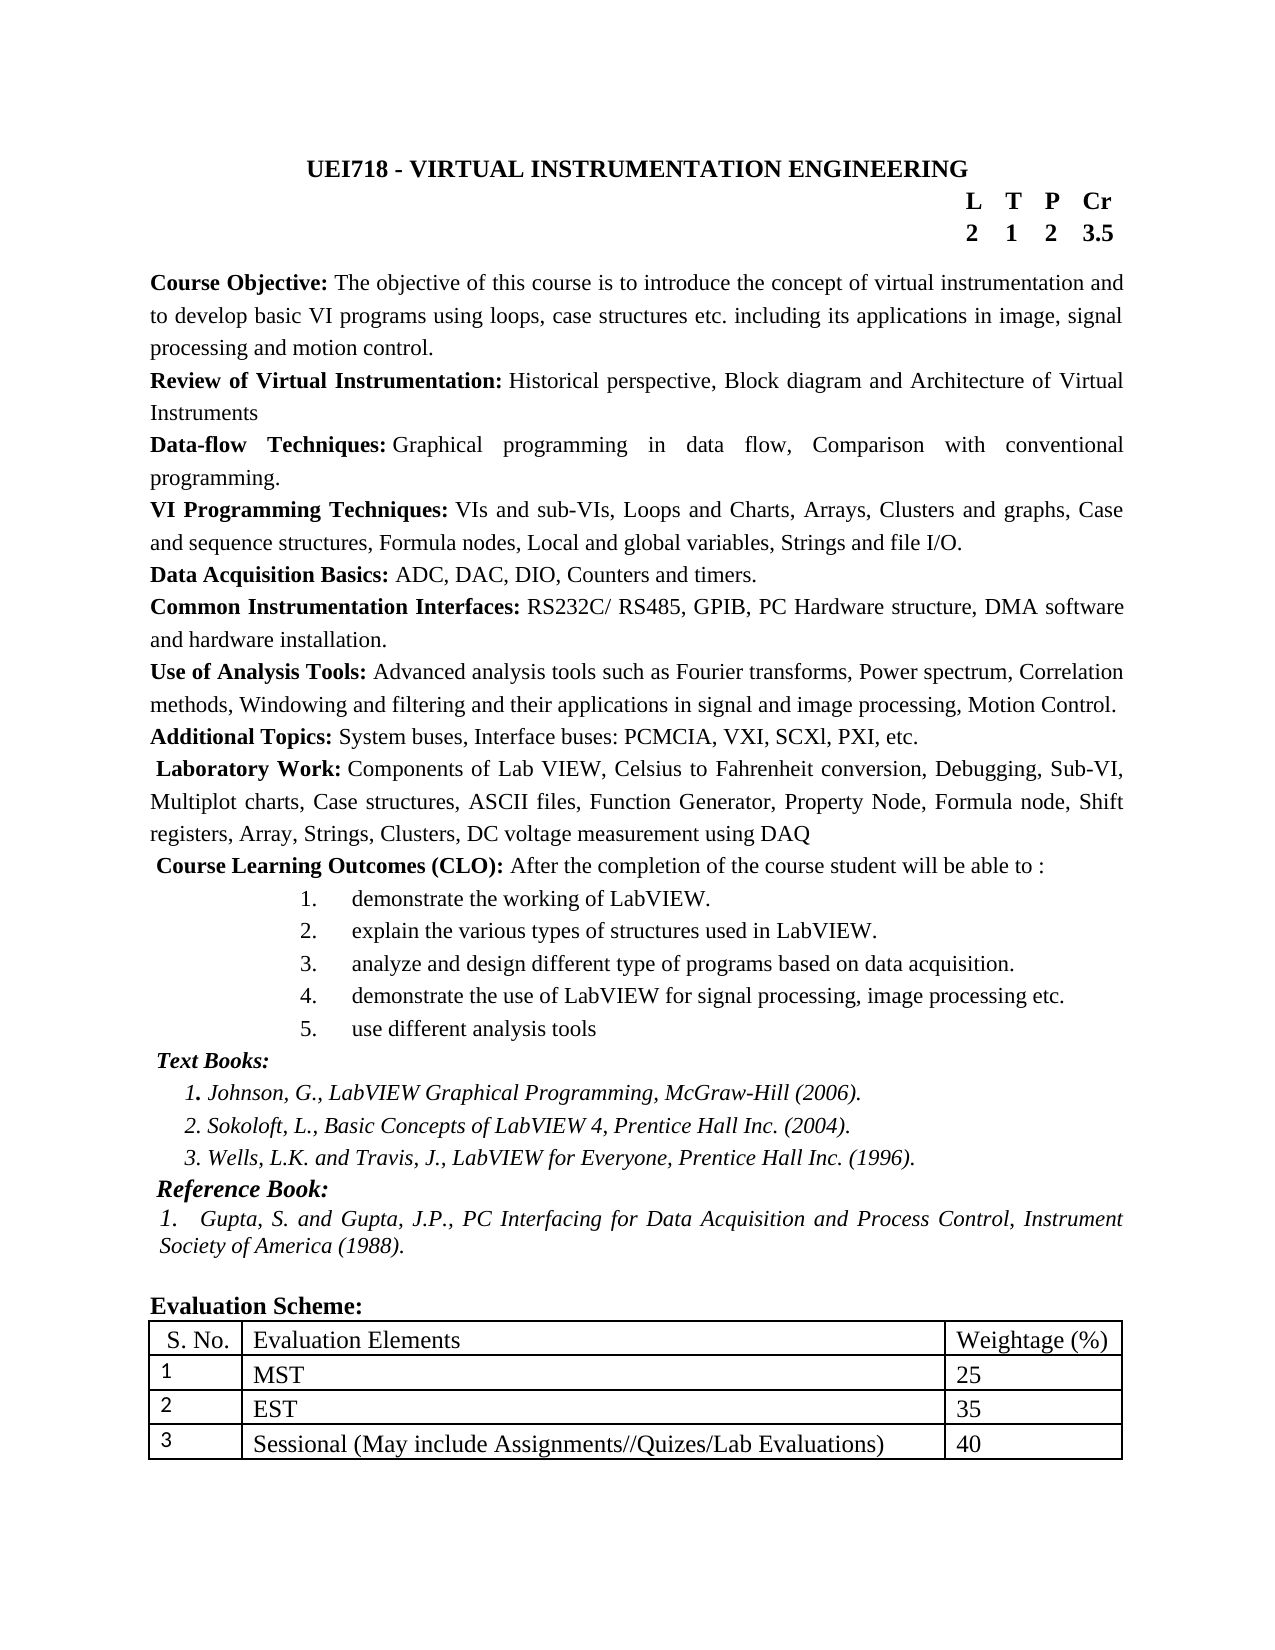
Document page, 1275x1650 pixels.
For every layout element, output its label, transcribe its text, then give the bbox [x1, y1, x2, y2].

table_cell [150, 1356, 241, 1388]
text 3. analyze and design different type of programs based on data acquisition. [300, 944, 1125, 976]
text 2. explain the various types of structures used in LabVIEW. [300, 911, 1125, 944]
text Additional Topics: System buses, Interface buses: PCMCIA, VXI, SCXl, PXI, etc. [150, 717, 1125, 749]
text Common Instrumentation Interfaces: RS232C/ RS485, GPIB, PC Hardware structure, DMA software and hardware installation. [150, 587, 1125, 652]
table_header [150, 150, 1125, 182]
text 4. demonstrate the use of LabVIEW for signal processing, image processing etc. [300, 976, 1125, 1008]
text 1. Johnson, G., LabVIEW Graphical Programming, McGraw-Hill (2006). [150, 1073, 1125, 1106]
text Data Acquisition Basics: ADC, DAC, DIO, Counters and timers. [150, 555, 1125, 587]
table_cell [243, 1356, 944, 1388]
text 2. Sokoloft, L., Basic Concepts of LabVIEW 4, Prentice Hall Inc. (2004). [150, 1106, 1125, 1138]
text Laboratory Work: Components of Lab VIEW, Celsius to Fahrenheit conversion, Debugging, Sub-VI, Multiplot charts, Case structures, ASCII files, Function Generator, Property Node, Formula node, Shift registers, Array, Strings, Clusters, DC voltage measurement using DAQ [150, 749, 1125, 847]
text Evaluation Scheme: [150, 1287, 1125, 1319]
text Use of Analysis Tools: Advanced analysis tools such as Fourier transforms, Power spectrum, Correlation methods, Windowing and filtering and their applications in signal and image processing, Motion Control. [150, 652, 1125, 717]
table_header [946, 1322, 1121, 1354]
text Text Books: [150, 1041, 1125, 1073]
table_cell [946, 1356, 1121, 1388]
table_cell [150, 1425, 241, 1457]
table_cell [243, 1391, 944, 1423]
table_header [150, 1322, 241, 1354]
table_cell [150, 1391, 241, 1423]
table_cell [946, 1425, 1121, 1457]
text Data-flow Techniques: Graphical programming in data flow, Comparison with conventional programming. [150, 425, 1125, 490]
text 1. Gupta, S. and Gupta, J.P., PC Interfacing for Data Acquisition and Process Control, Instrument Society of America (1988). [159, 1203, 1125, 1258]
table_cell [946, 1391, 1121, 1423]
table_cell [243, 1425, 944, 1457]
text VI Programming Techniques: VIs and sub-VIs, Loops and Charts, Arrays, Clusters and graphs, Case and sequence structures, Formula nodes, Local and global variables, Strings and file I/O. [150, 490, 1125, 555]
text 3. Wells, L.K. and Travis, J., LabVIEW for Everyone, Prentice Hall Inc. (1996). [150, 1138, 1125, 1171]
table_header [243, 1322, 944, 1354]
text 5. use different analysis tools [300, 1008, 1125, 1041]
text Course Objective: The objective of this course is to introduce the concept of virtual instrumentation and to develop basic VI programs using loops, case structures etc. including its applications in image, signal processing and motion control. [150, 263, 1125, 361]
text Course Learning Outcomes (CLO): After the completion of the course student will be able to : [150, 847, 1125, 879]
text Review of Virtual Instrumentation: Historical perspective, Block diagram and Architecture of Virtual Instruments [150, 361, 1125, 425]
text Reference Book: [150, 1171, 1125, 1203]
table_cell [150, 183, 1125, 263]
text 1. demonstrate the working of LabVIEW. [300, 879, 1125, 911]
